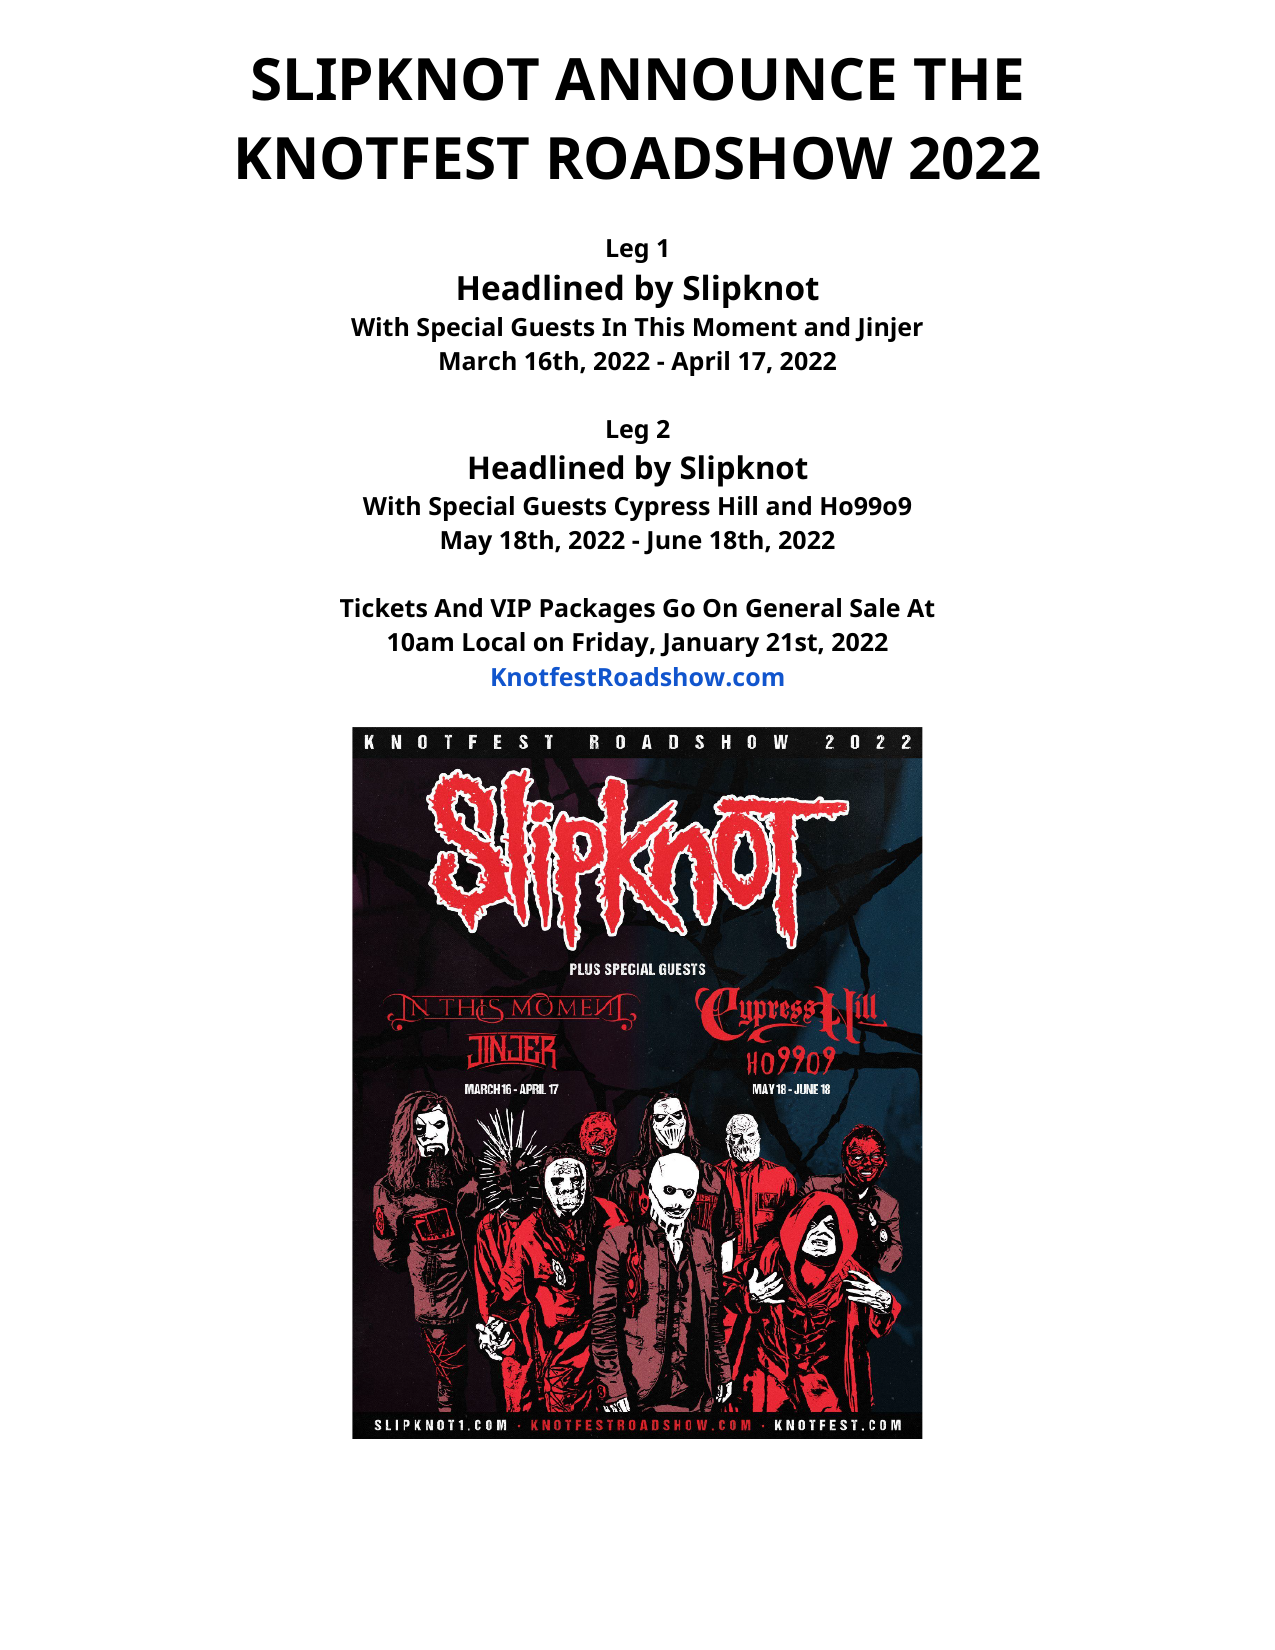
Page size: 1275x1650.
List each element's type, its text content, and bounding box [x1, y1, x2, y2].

text May 18th, 2022 - June 18th, 2022 [150, 523, 1125, 557]
text 10am Local on Friday, January 21st, 2022 [150, 625, 1125, 659]
picture [352, 727, 923, 1439]
text KnotfestRoadshow.com [150, 659, 1125, 693]
text Leg 2 [150, 412, 1125, 446]
text Headlined by Slipknot [150, 264, 1125, 310]
text Tickets And VIP Packages Go On General Sale At [150, 591, 1125, 625]
text With Special Guests Cypress Hill and Ho99o9 [150, 489, 1125, 523]
text SLIPKNOT ANNOUNCE THE [150, 37, 1125, 117]
text With Special Guests In This Moment and Jinjer [150, 310, 1125, 344]
text Leg 1 [150, 231, 1125, 264]
text Headlined by Slipknot [150, 446, 1125, 489]
text March 16th, 2022 - April 17, 2022 [150, 344, 1125, 378]
text KNOTFEST ROADSHOW 2022 [150, 117, 1125, 196]
